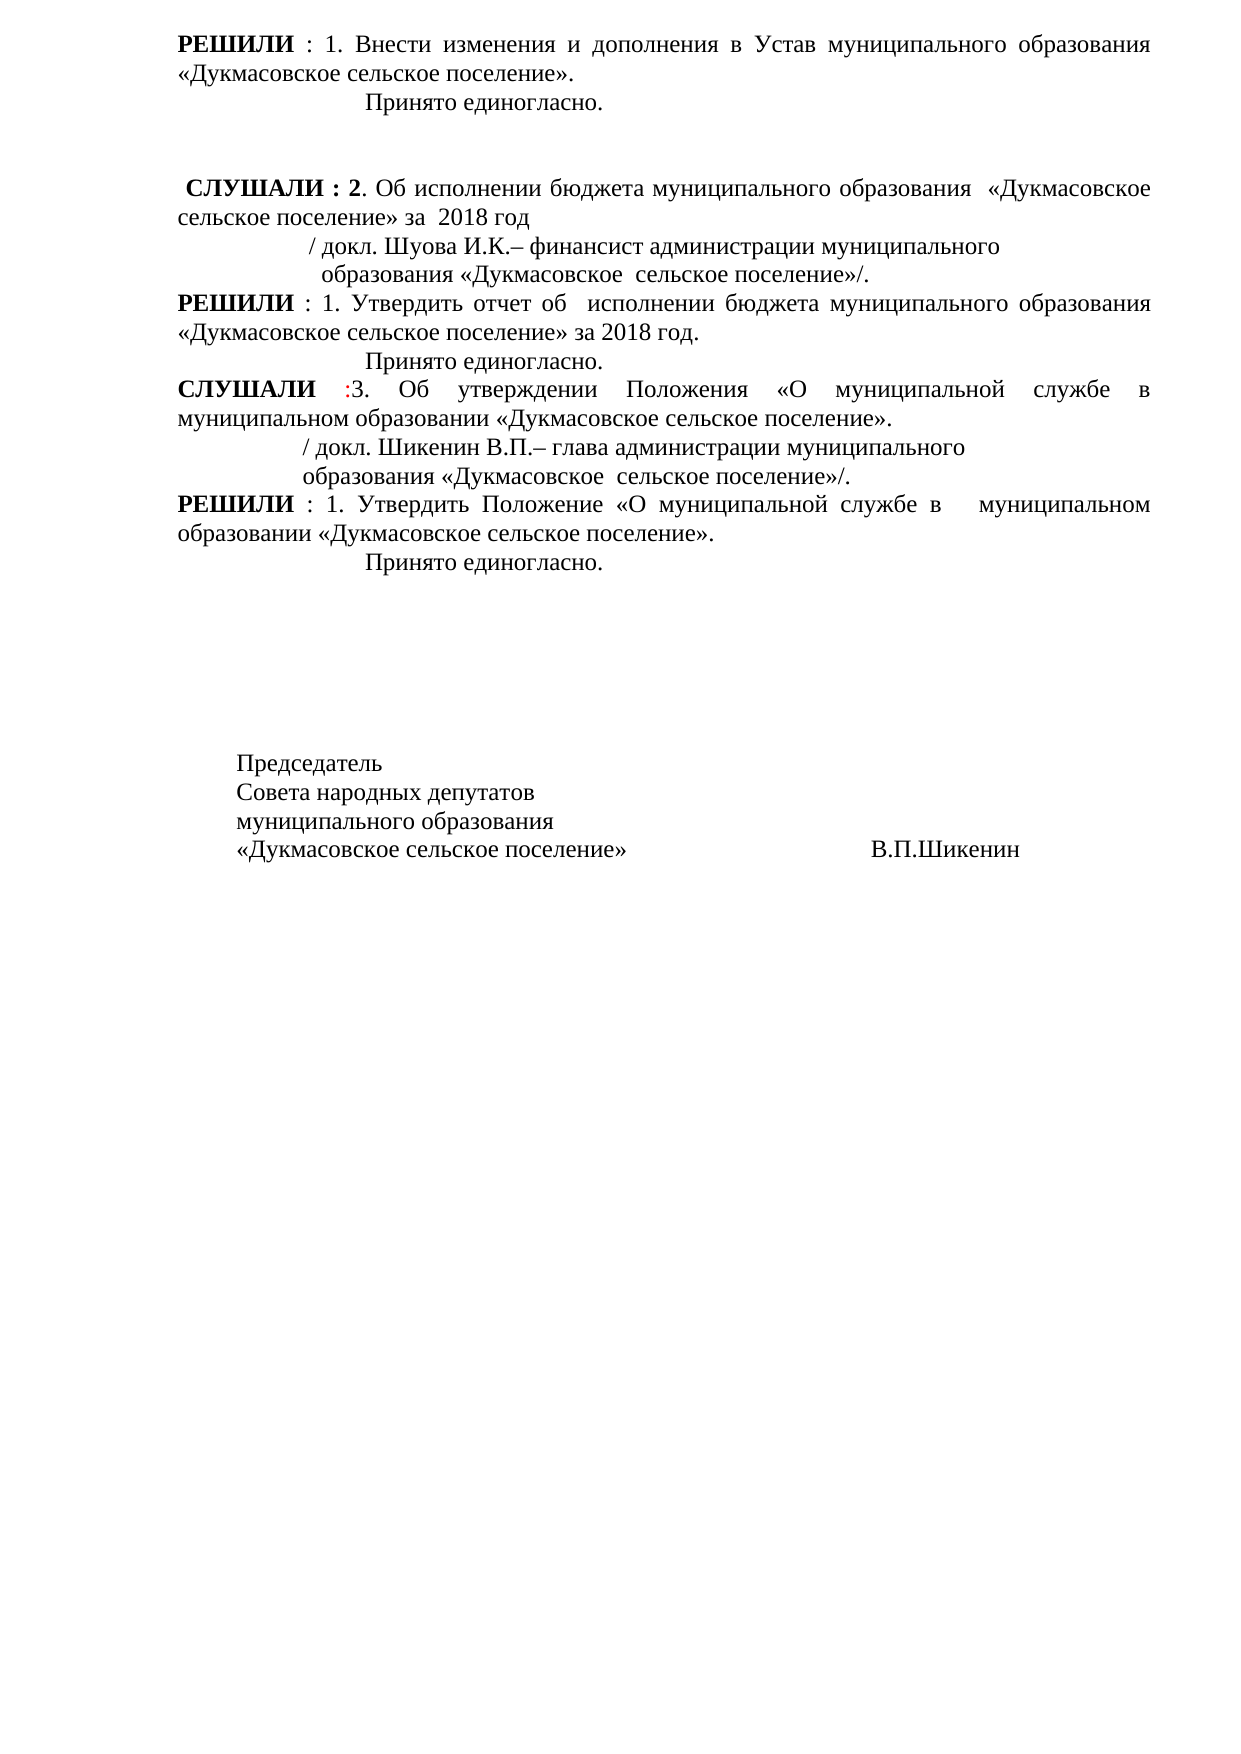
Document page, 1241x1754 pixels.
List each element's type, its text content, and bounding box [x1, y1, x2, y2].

text / докл. Шикенин В.П.– глава администрации муниципального [177, 432, 1152, 461]
text Принято единогласно. [177, 87, 1152, 116]
list образования «Дукмасовское сельское поселение»/. [252, 259, 1152, 288]
text СЛУШАЛИ :3. Об утверждении Положения «О муниципальной службе в муниципальном образовании «Дукмасовское сельское поселение». [177, 374, 1152, 432]
text «Дукмасовское сельское поселение» В.П.Шикенин [177, 834, 1152, 863]
text муниципального образования [177, 806, 1152, 834]
text РЕШИЛИ : 1. Утвердить Положение «О муниципальной службе в муниципальном образовании «Дукмасовское сельское поселение». [177, 489, 1152, 547]
text СЛУШАЛИ : 2. Об исполнении бюджета муниципального образования «Дукмасовское сельское поселение» за 2018 год [177, 173, 1152, 231]
text Принято единогласно. [177, 547, 1152, 576]
text / докл. Шуова И.К.– финансист администрации муниципального [177, 231, 1152, 259]
list образования «Дукмасовское сельское поселение»/. [252, 461, 1152, 489]
text Принято единогласно. [177, 346, 1152, 374]
text РЕШИЛИ : 1. Утвердить отчет об исполнении бюджета муниципального образования «Дукмасовское сельское поселение» за 2018 год. [177, 288, 1152, 346]
text Председатель [177, 748, 1152, 777]
text Совета народных депутатов [177, 777, 1152, 806]
text РЕШИЛИ : 1. Внести изменения и дополнения в Устав муниципального образования «Дукмасовское сельское поселение». [177, 29, 1152, 87]
